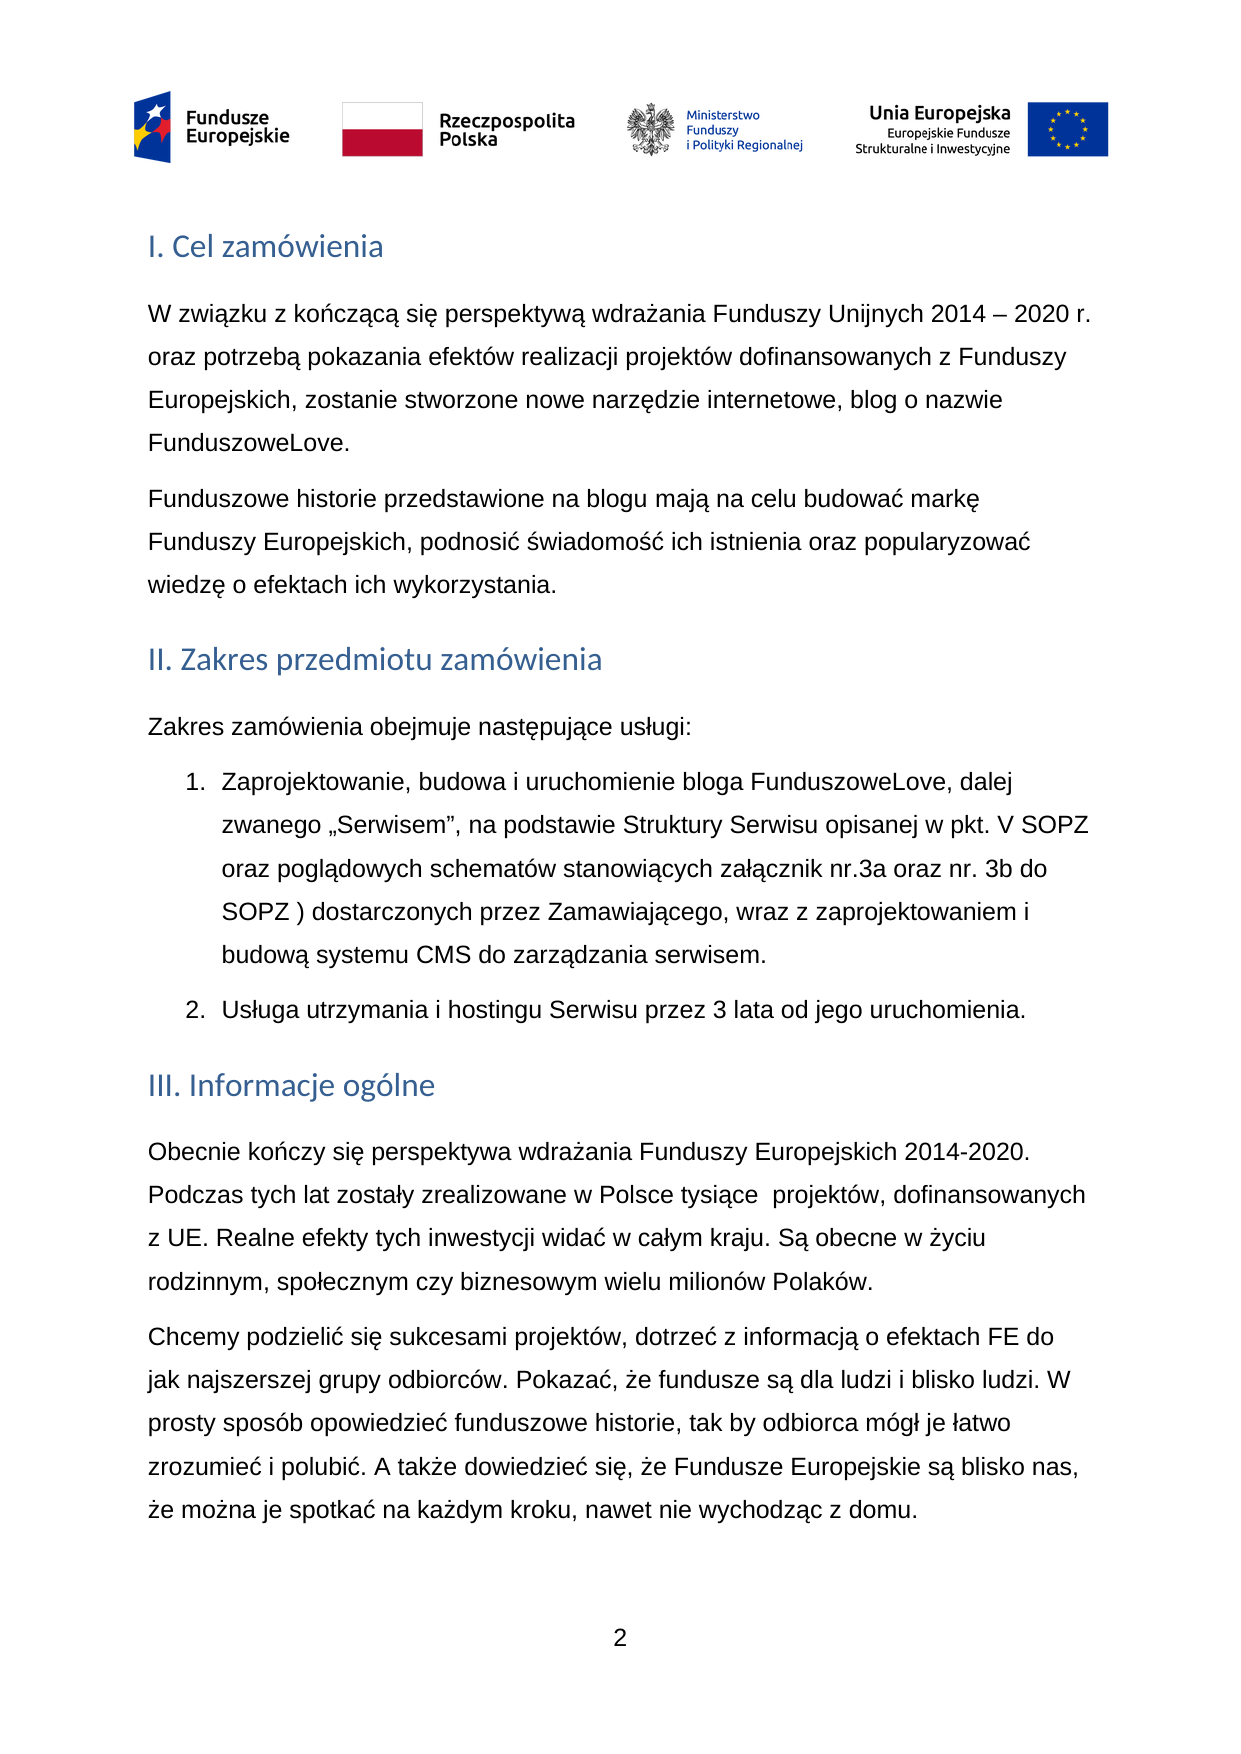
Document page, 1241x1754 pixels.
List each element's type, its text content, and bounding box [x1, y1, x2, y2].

text Zakres zamówienia obejmuje następujące usługi: [148, 712, 1093, 741]
picture [116, 73, 1125, 180]
list Zaprojektowanie, budowa i uruchomienie bloga FunduszoweLove, dalej zwanego „Serwisem”, na podstawie Struktury Serwisu opisanej w pkt. V SOPZ oraz poglądowych schematów stanowiących załącznik nr.3a oraz nr. 3b do SOPZ ) dostarczonych przez Zamawiającego, wraz z zaprojektowaniem i budową systemu CMS do zarządzania serwisem. [185, 767, 1093, 969]
subtitle I. Cel zamówienia [148, 173, 1093, 266]
text Funduszowe historie przedstawione na blogu mają na celu budować markę Funduszy Europejskich, podnosić świadomość ich istnienia oraz popularyzować wiedzę o efektach ich wykorzystania. [148, 484, 1093, 599]
subtitle II. Zakres przedmiotu zamówienia [148, 638, 1093, 679]
text Chcemy podzielić się sukcesami projektów, dotrzeć z informacją o efektach FE do jak najszerszej grupy odbiorców. Pokazać, że fundusze są dla ludzi i blisko ludzi. W prosty sposób opowiedzieć funduszowe historie, tak by odbiorca mógł je łatwo zrozumieć i polubić. A także dowiedzieć się, że Fundusze Europejskie są blisko nas, że można je spotkać na każdym kroku, nawet nie wychodząc z domu. [148, 1322, 1093, 1523]
list Usługa utrzymania i hostingu Serwisu przez 3 lata od jego uruchomienia. [185, 996, 1093, 1024]
text W związku z kończącą się perspektywą wdrażania Funduszy Unijnych 2014 – 2020 r. oraz potrzebą pokazania efektów realizacji projektów dofinansowanych z Funduszy Europejskich, zostanie stworzone nowe narzędzie internetowe, blog o nazwie FunduszoweLove. [148, 299, 1093, 457]
subtitle III. Informacje ogólne [148, 1064, 1093, 1104]
text Obecnie kończy się perspektywa wdrażania Funduszy Europejskich 2014-2020. Podczas tych lat zostały zrealizowane w Polsce tysiące projektów, dofinansowanych z UE. Realne efekty tych inwestycji widać w całym kraju. Są obecne w życiu rodzinnym, społecznym czy biznesowym wielu milionów Polaków. [148, 1137, 1093, 1295]
